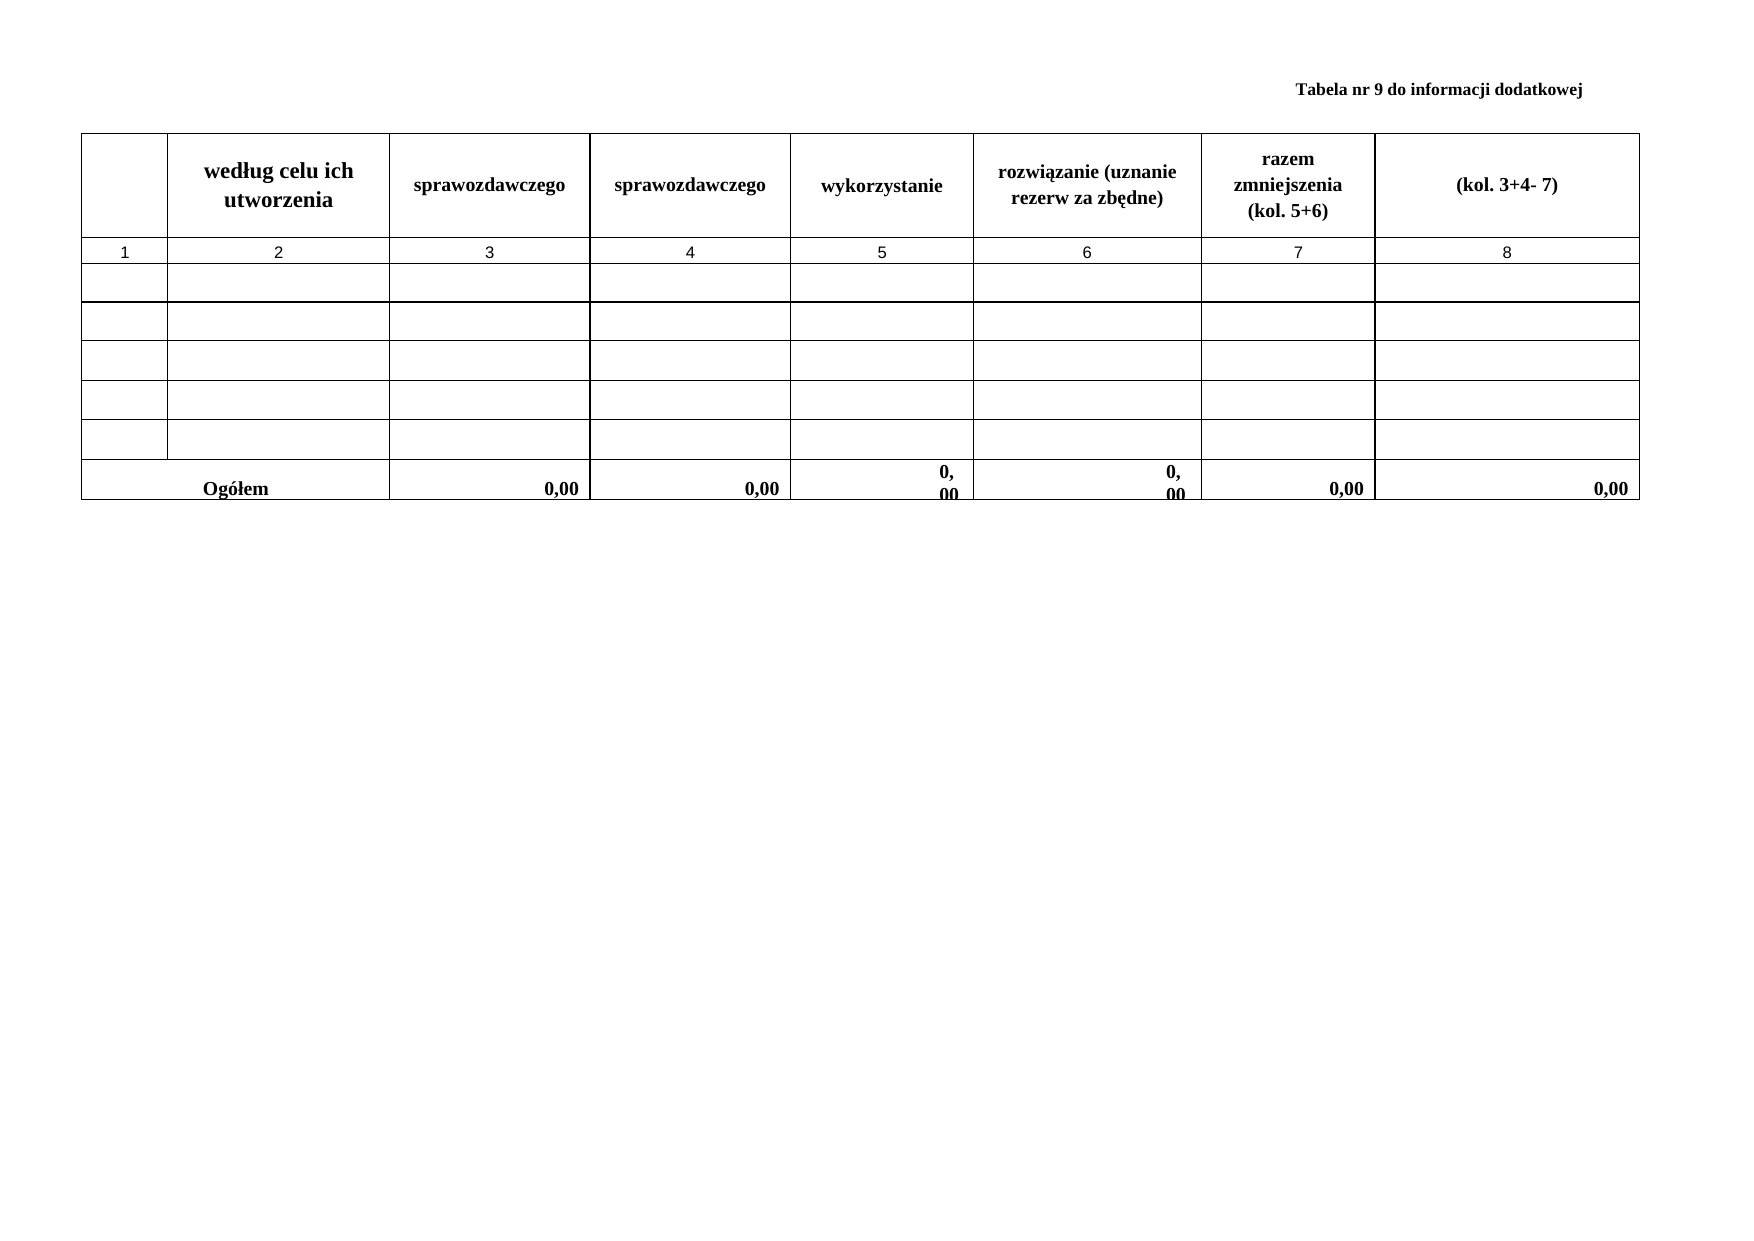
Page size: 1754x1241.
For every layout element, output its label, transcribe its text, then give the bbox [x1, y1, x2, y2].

table_cell rozwiązanie (uznanie rezerw za zbędne) [974, 134, 1201, 237]
table_cell [791, 303, 973, 340]
table_cell [168, 381, 389, 419]
table_cell [974, 264, 1201, 301]
table_header Zwiększenia w ciągu okresu sprawozdawczego [591, 134, 790, 237]
table_cell [591, 341, 790, 380]
table_cell [1376, 264, 1639, 301]
table_header Lp. [82, 134, 167, 237]
table_cell [974, 303, 1201, 340]
table_cell [1202, 303, 1374, 340]
table_cell [168, 341, 389, 380]
table_cell [168, 303, 389, 340]
table_cell [791, 381, 973, 419]
table_cell Ogółem [82, 460, 389, 499]
table_cell 0,00 [1376, 460, 1639, 499]
table_cell 7 [1202, 238, 1374, 262]
table_cell 5 [791, 238, 973, 262]
table_header Stan na początek okresu sprawozdawczego [390, 134, 589, 237]
table_cell [390, 381, 589, 419]
table_cell [974, 341, 1201, 380]
table_cell [791, 341, 973, 380]
table_header Stan na koniec okresu sprawozdawczego (kol. 3+4- 7) [1376, 134, 1639, 237]
table_cell [1376, 303, 1639, 340]
table_cell [591, 381, 790, 419]
table_cell [390, 303, 589, 340]
table_cell 3 [390, 238, 589, 262]
table_cell [1202, 420, 1374, 459]
table_cell [591, 420, 790, 459]
table_cell [791, 264, 973, 301]
table_cell [82, 341, 167, 380]
table_cell 0,00 [390, 460, 589, 499]
table_cell 8 [1376, 238, 1639, 262]
table_cell [791, 420, 973, 459]
table_cell 6 [974, 238, 1201, 262]
table_cell [168, 420, 389, 459]
table_cell [591, 303, 790, 340]
table_cell [390, 420, 589, 459]
table_cell 0,00 [591, 460, 790, 499]
table_cell [82, 420, 167, 459]
table_cell 2 [168, 238, 389, 262]
table_cell [974, 381, 1201, 419]
table_cell [82, 381, 167, 419]
table_cell [1376, 341, 1639, 380]
table_cell [974, 420, 1201, 459]
table_cell [390, 341, 589, 380]
table_cell [1202, 381, 1374, 419]
table_cell 0,00 [1202, 460, 1374, 499]
table_cell 0,00 [791, 460, 973, 499]
table_cell [168, 264, 389, 301]
table_cell [1202, 264, 1374, 301]
table_cell wykorzystanie [791, 134, 973, 237]
table_header Wyszczególnienie rodzajów rezerw według celu ich utworzenia [168, 134, 389, 237]
table_cell [1202, 341, 1374, 380]
table_cell razem zmniejszenia (kol. 5+6) [1202, 134, 1374, 237]
table_cell [1376, 420, 1639, 459]
table_cell 1 [82, 238, 167, 262]
table_cell [591, 264, 790, 301]
table_cell 4 [591, 238, 790, 262]
table_cell [1376, 381, 1639, 419]
table_cell 0,00 [974, 460, 1201, 499]
table_cell [82, 303, 167, 340]
table_cell [390, 264, 589, 301]
table_cell [82, 264, 167, 301]
